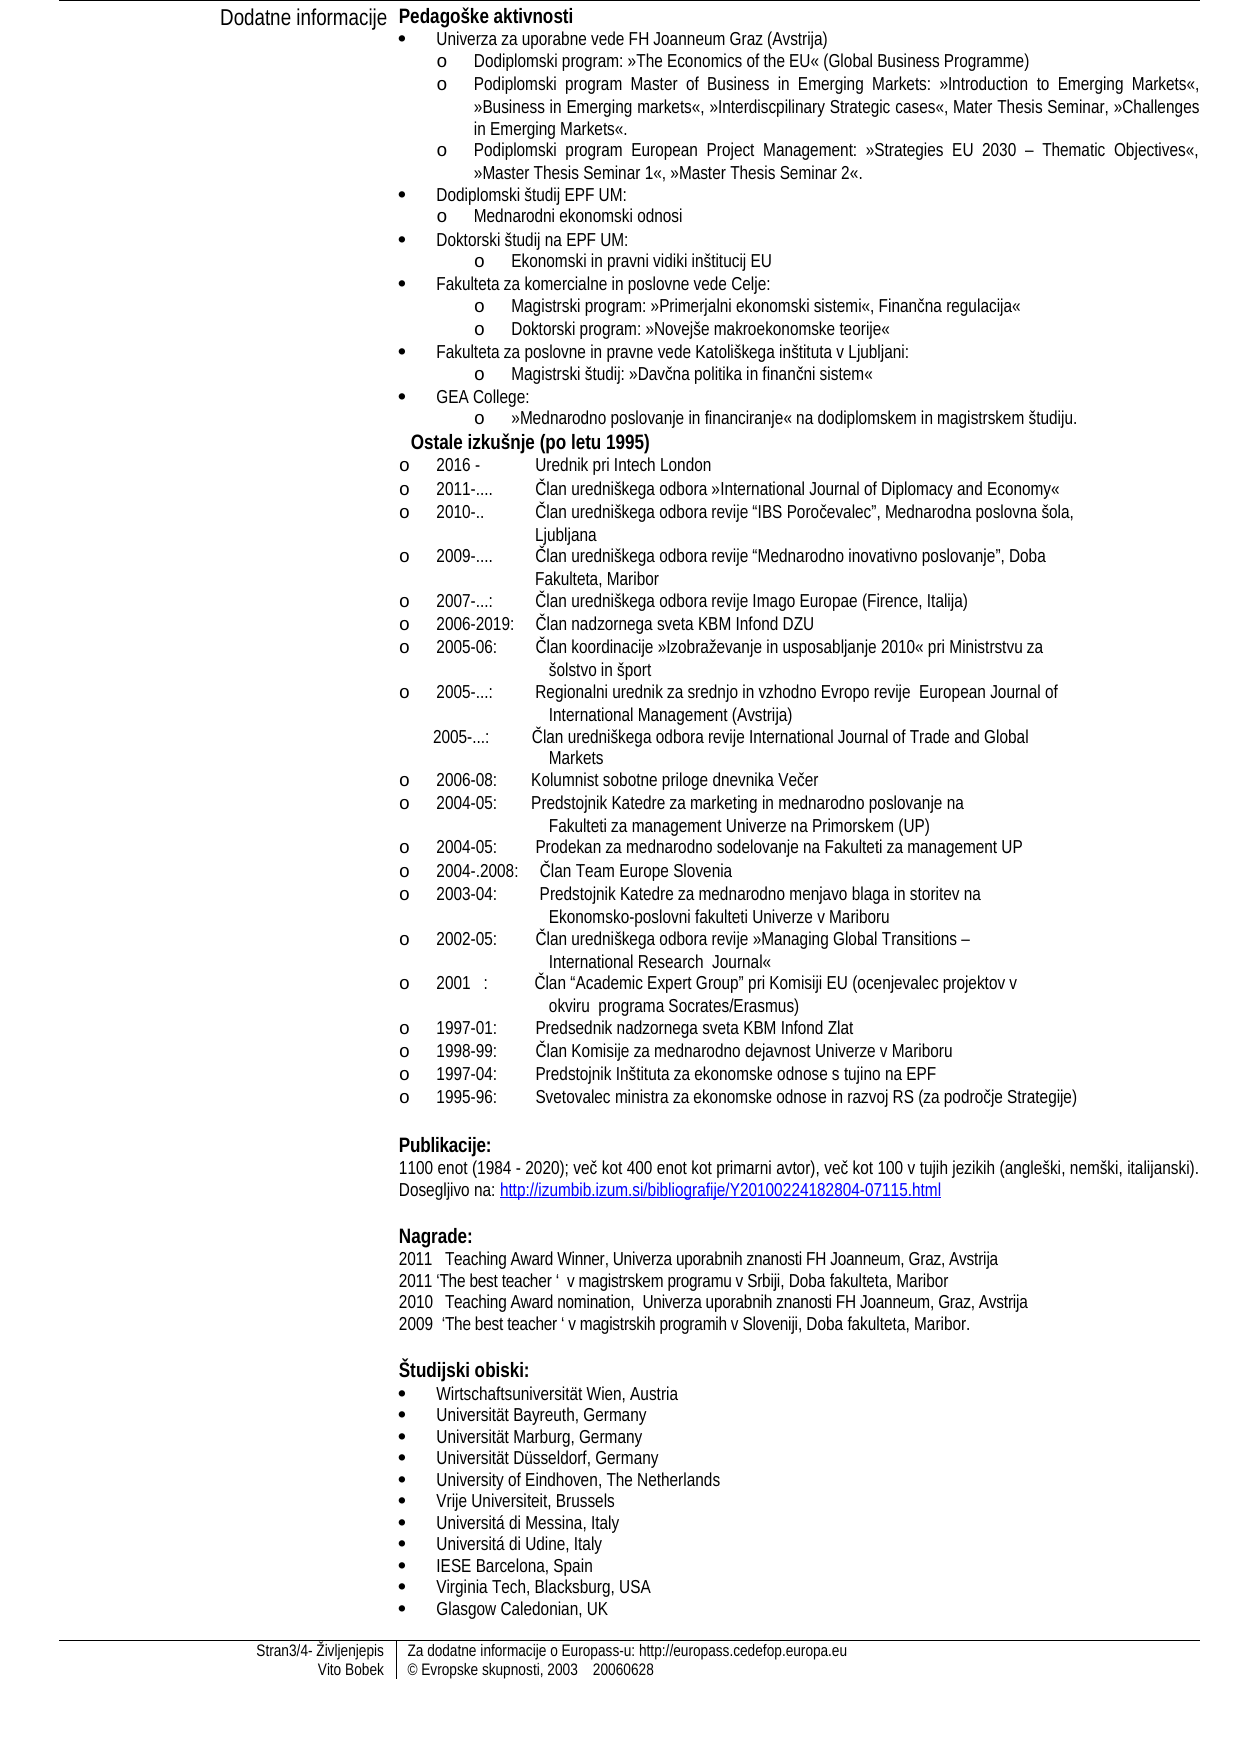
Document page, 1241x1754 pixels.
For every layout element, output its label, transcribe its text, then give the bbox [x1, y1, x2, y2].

table_cell Dodatne informacije [59, 1, 399, 1639]
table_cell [399, 1, 1200, 1639]
